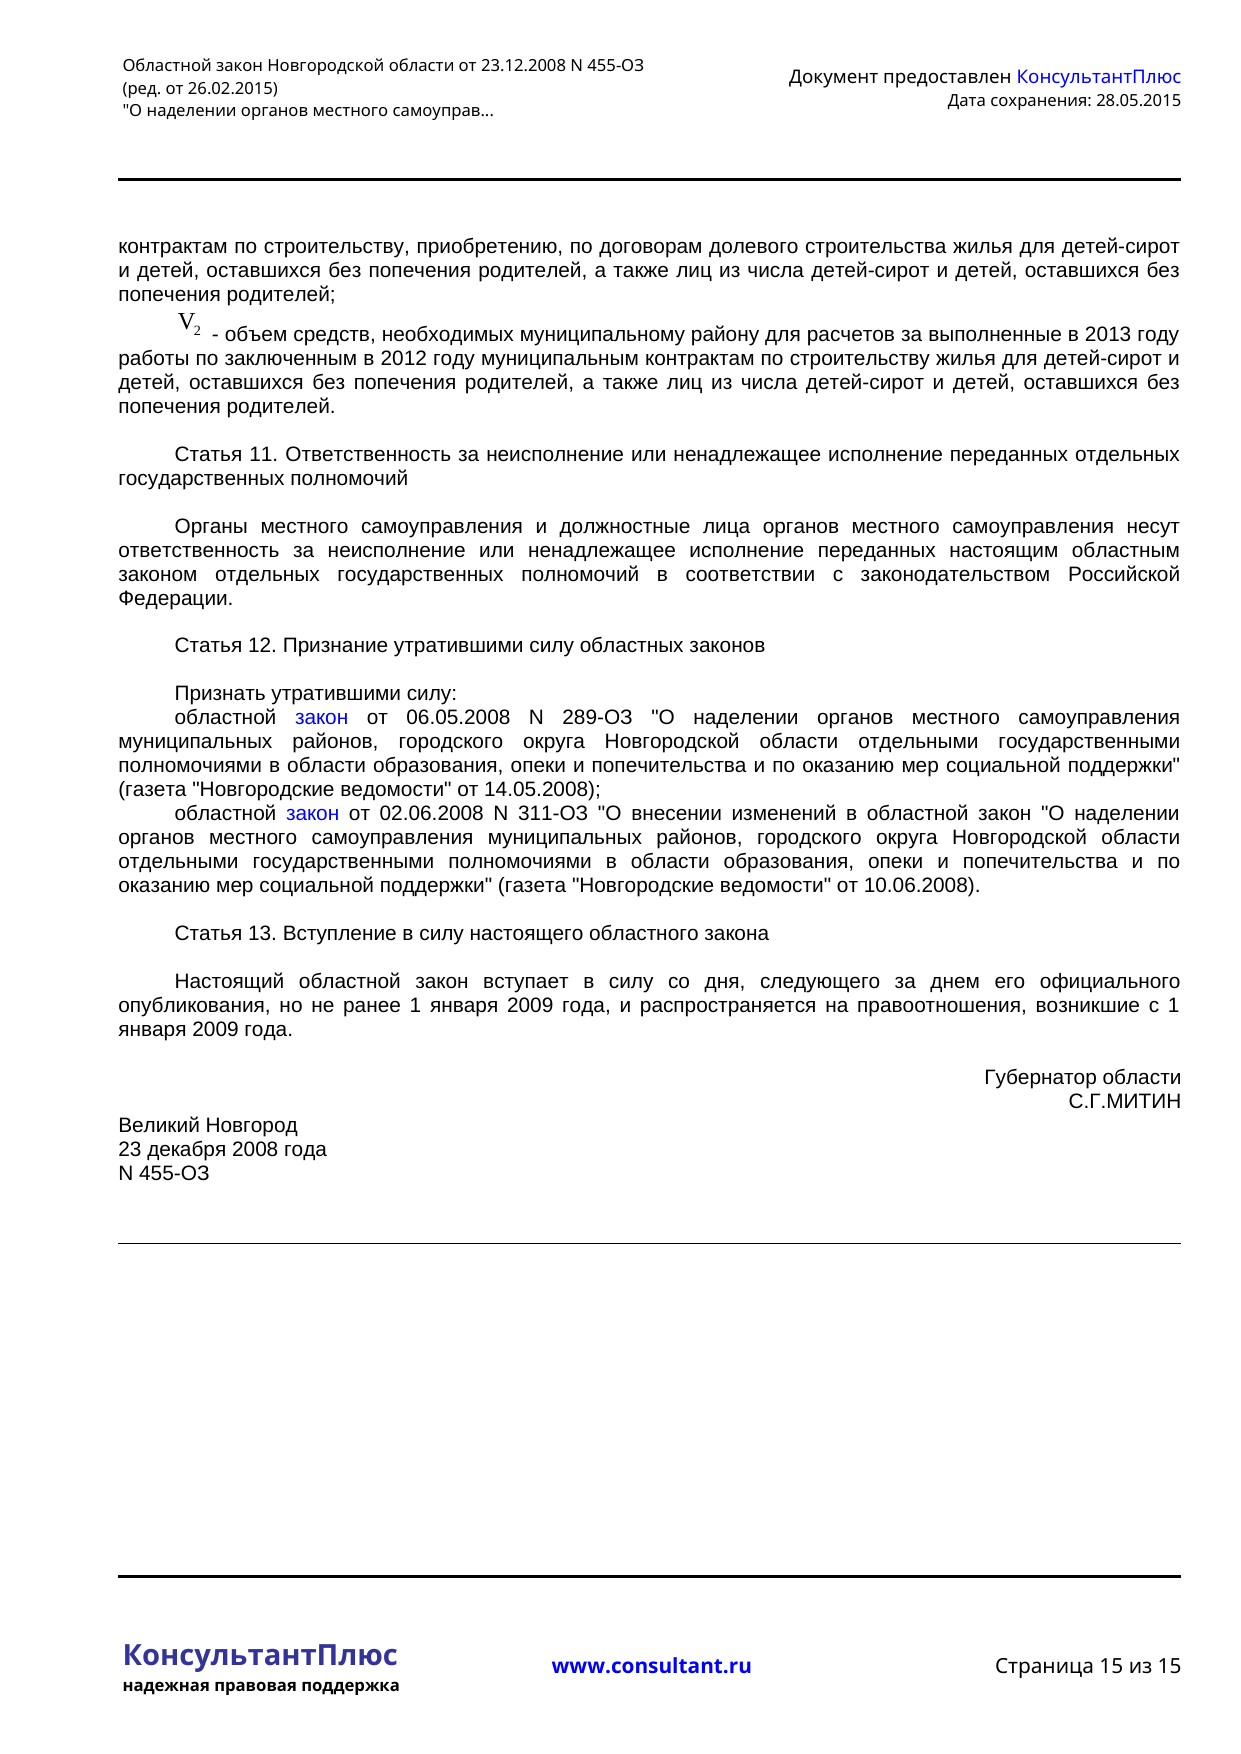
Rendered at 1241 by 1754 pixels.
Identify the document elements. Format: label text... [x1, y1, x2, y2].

text Великий Новгород [118, 1112, 1181, 1136]
text Статья 12. Признание утратившими силу областных законов [118, 633, 1181, 657]
text - объем средств, необходимых муниципальному району для расчетов за выполненные в 2013 году работы по заключенным в 2012 году муниципальным контрактам по строительству жилья для детей-сирот и детей, оставшихся без попечения родителей, а также лиц из числа детей-сирот и детей, оставшихся без попечения родителей. [118, 305, 1181, 418]
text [118, 233, 1181, 305]
text Губернатор области [118, 1064, 1181, 1088]
text Настоящий областной закон вступает в силу со дня, следующего за днем его официального опубликования, но не ранее 1 января 2009 года, и распространяется на правоотношения, возникшие с 1 января 2009 года. [118, 969, 1181, 1041]
text Органы местного самоуправления и должностные лица органов местного самоуправления несут ответственность за неисполнение или ненадлежащее исполнение переданных настоящим областным законом отдельных государственных полномочий в соответствии с законодательством Российской Федерации. [118, 513, 1181, 609]
text областной закон от 06.05.2008 N 289-ОЗ "О наделении органов местного самоуправления муниципальных районов, городского округа Новгородской области отдельными государственными полномочиями в области образования, опеки и попечительства и по оказанию мер социальной поддержки" (газета "Новгородские ведомости" от 14.05.2008); [118, 705, 1181, 801]
text Признать утратившими силу: [118, 681, 1181, 705]
text Статья 13. Вступление в силу настоящего областного закона [118, 921, 1181, 945]
text Статья 11. Ответственность за неисполнение или ненадлежащее исполнение переданных отдельных государственных полномочий [118, 442, 1181, 489]
text 23 декабря 2008 года [118, 1136, 1181, 1160]
text областной закон от 02.06.2008 N 311-ОЗ "О внесении изменений в областной закон "О наделении органов местного самоуправления муниципальных районов, городского округа Новгородской области отдельными государственными полномочиями в области образования, опеки и попечительства и по оказанию мер социальной поддержки" (газета "Новгородские ведомости" от 10.06.2008). [118, 801, 1181, 897]
text С.Г.МИТИН [118, 1088, 1181, 1112]
text N 455-ОЗ [118, 1160, 1181, 1184]
